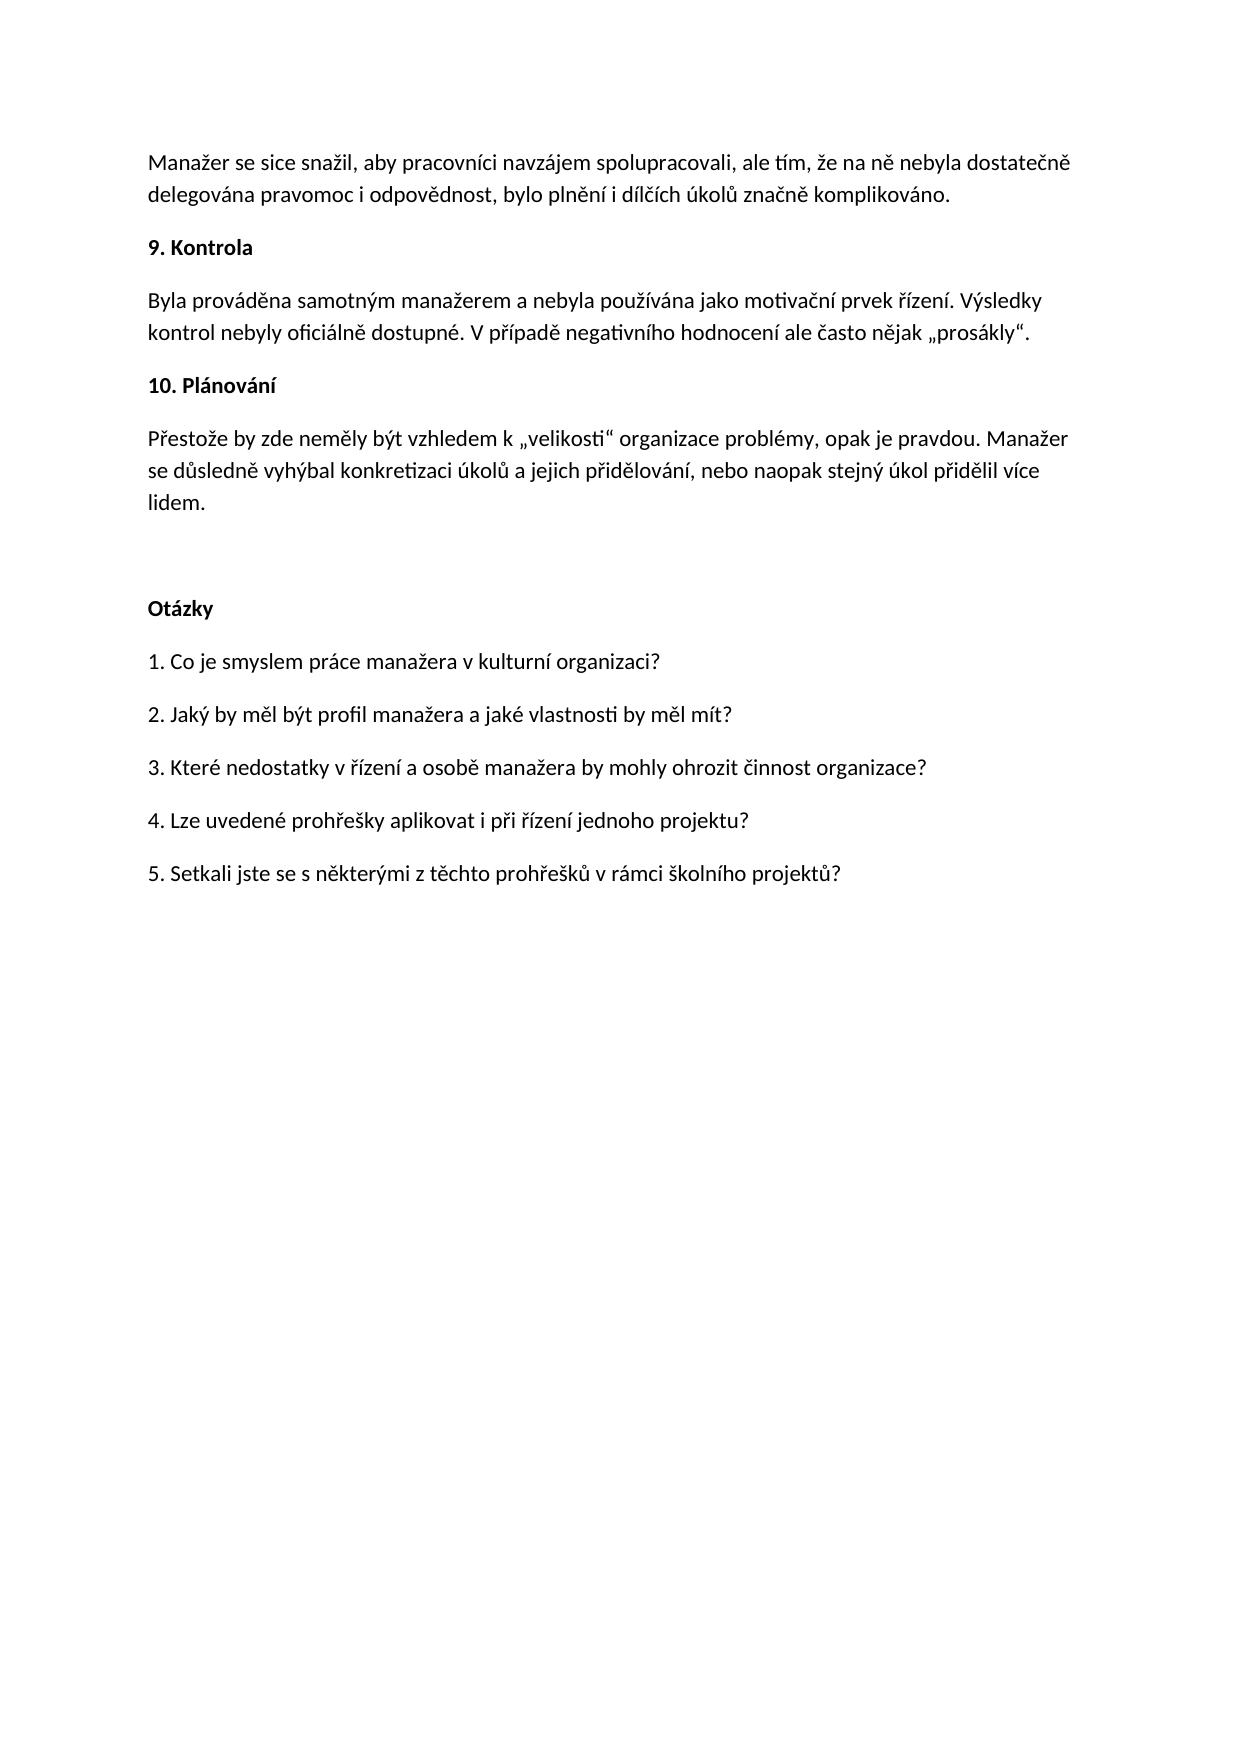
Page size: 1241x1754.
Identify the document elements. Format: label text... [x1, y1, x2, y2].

text 10. Plánování [148, 371, 1093, 399]
text 9. Kontrola [148, 233, 1093, 261]
text Manažer se sice snažil, aby pracovníci navzájem spolupracovali, ale tím, že na ně nebyla dostatečně delegována pravomoc i odpovědnost, bylo plnění i dílčích úkolů značně komplikováno. [148, 148, 1093, 208]
text 2. Jaký by měl být profil manažera a jaké vlastnosti by měl mít? [148, 701, 1093, 728]
text 5. Setkali jste se s některými z těchto prohřešků v rámci školního projektů? [148, 859, 1093, 888]
text 4. Lze uvedené prohřešky aplikovat i při řízení jednoho projektu? [148, 807, 1093, 834]
text Byla prováděna samotným manažerem a nebyla používána jako motivační prvek řízení. Výsledky kontrol nebyly oficiálně dostupné. V případě negativního hodnocení ale často nějak „prosákly“. [148, 286, 1093, 346]
text Otázky [148, 594, 1093, 622]
text 1. Co je smyslem práce manažera v kulturní organizaci? [148, 647, 1093, 676]
text Přestože by zde neměly být vzhledem k „velikosti“ organizace problémy, opak je pravdou. Manažer se důsledně vyhýbal konkretizaci úkolů a jejich přidělování, nebo naopak stejný úkol přidělil více lidem. [148, 424, 1093, 516]
text 3. Které nedostatky v řízení a osobě manažera by mohly ohrozit činnost organizace? [148, 753, 1093, 782]
